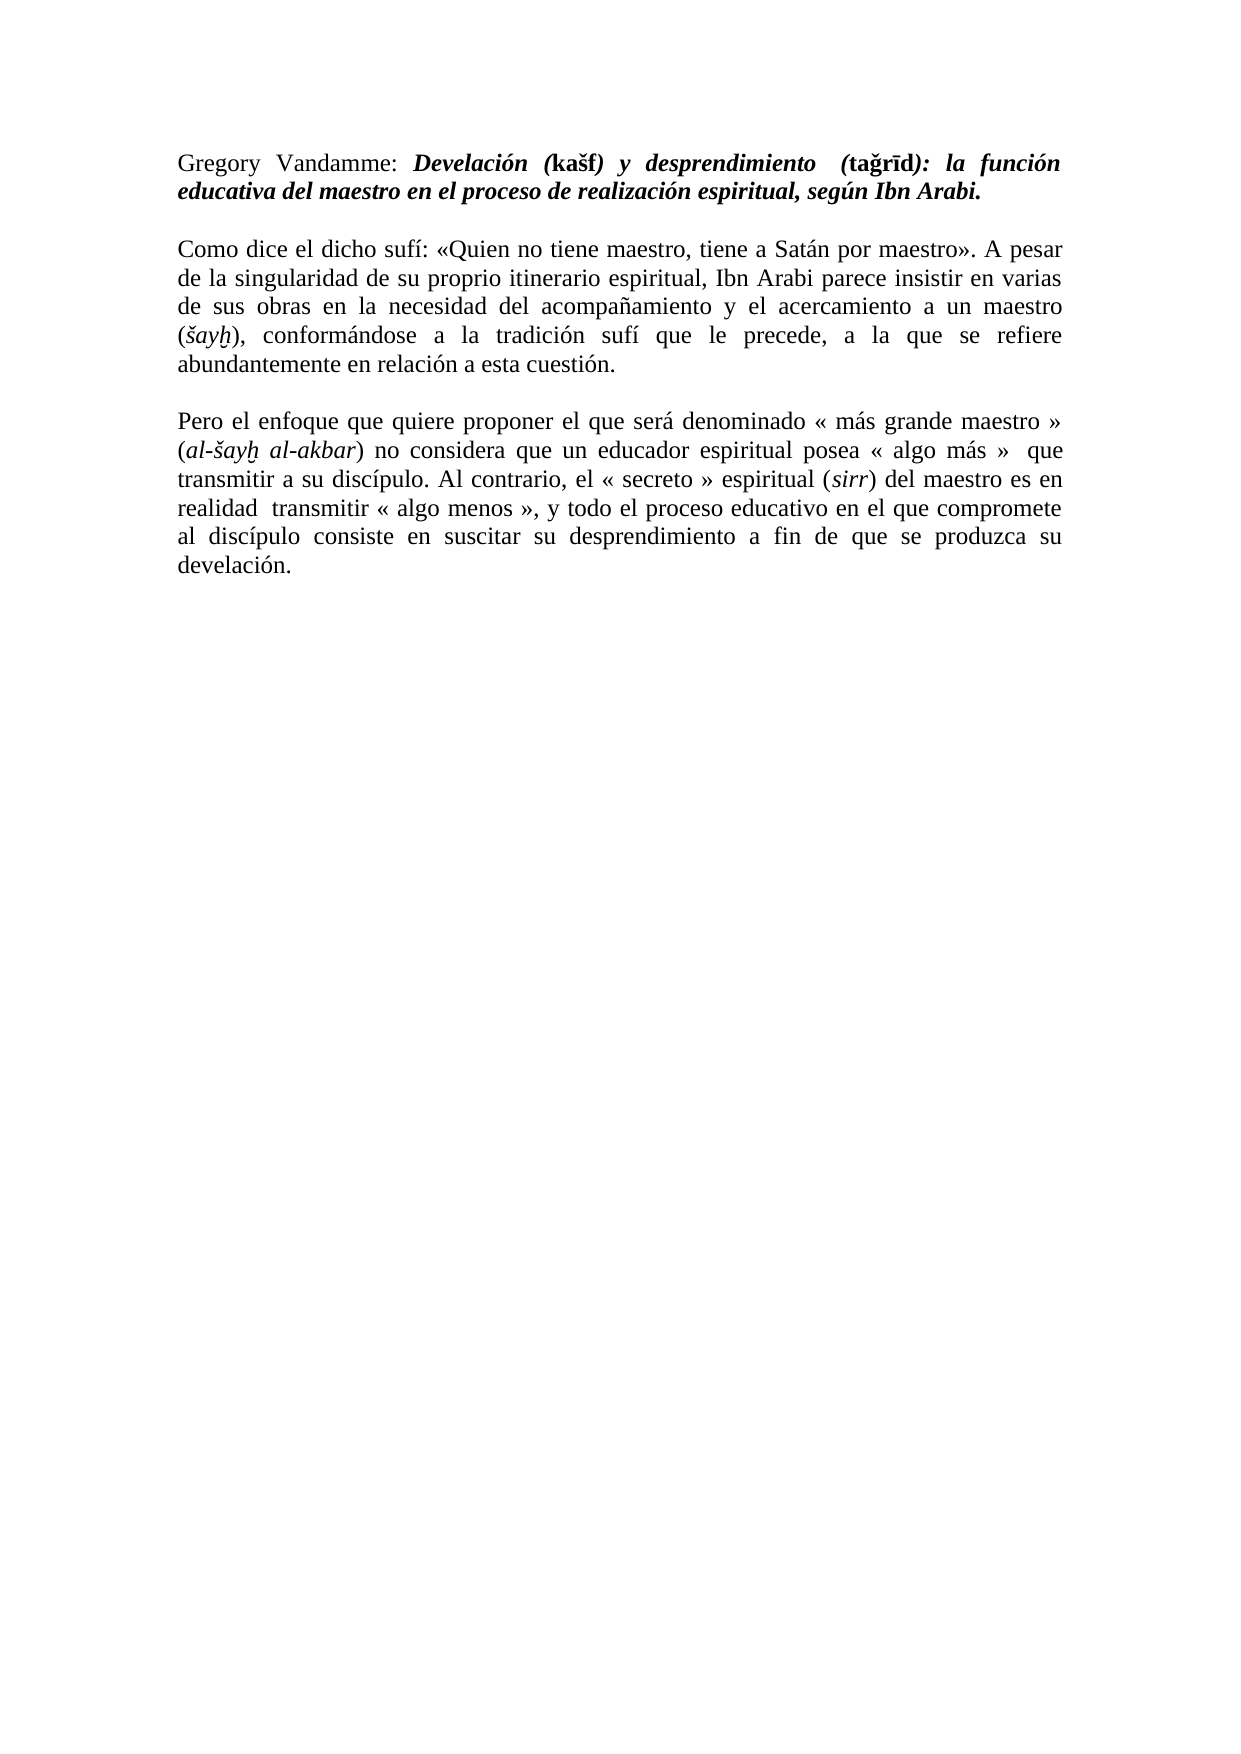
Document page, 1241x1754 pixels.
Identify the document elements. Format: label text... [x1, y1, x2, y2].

text Como dice el dicho sufí: «Quien no tiene maestro, tiene a Satán por maestro». A pesar de la singularidad de su proprio itinerario espiritual, Ibn Arabi parece insistir en varias de sus obras en la necesidad del acompañamiento y el acercamiento a un maestro (šayḫ), conformándose a la tradición sufí que le precede, a la que se refiere abundantemente en relación a esta cuestión. [177, 234, 1063, 378]
text Gregory Vandamme: Develación (kašf) y desprendimiento (taǧrīd): la función educativa del maestro en el proceso de realización espiritual, según Ibn Arabi. [177, 148, 1063, 205]
text Pero el enfoque que quiere proponer el que será denominado « más grande maestro » (al-šayḫ al-akbar) no considera que un educador espiritual posea « algo más » que transmitir a su discípulo. Al contrario, el « secreto » espiritual (sirr) del maestro es en realidad transmitir « algo menos », y todo el proceso educativo en el que compromete al discípulo consiste en suscitar su desprendimiento a fin de que se produzca su develación. [177, 406, 1063, 579]
